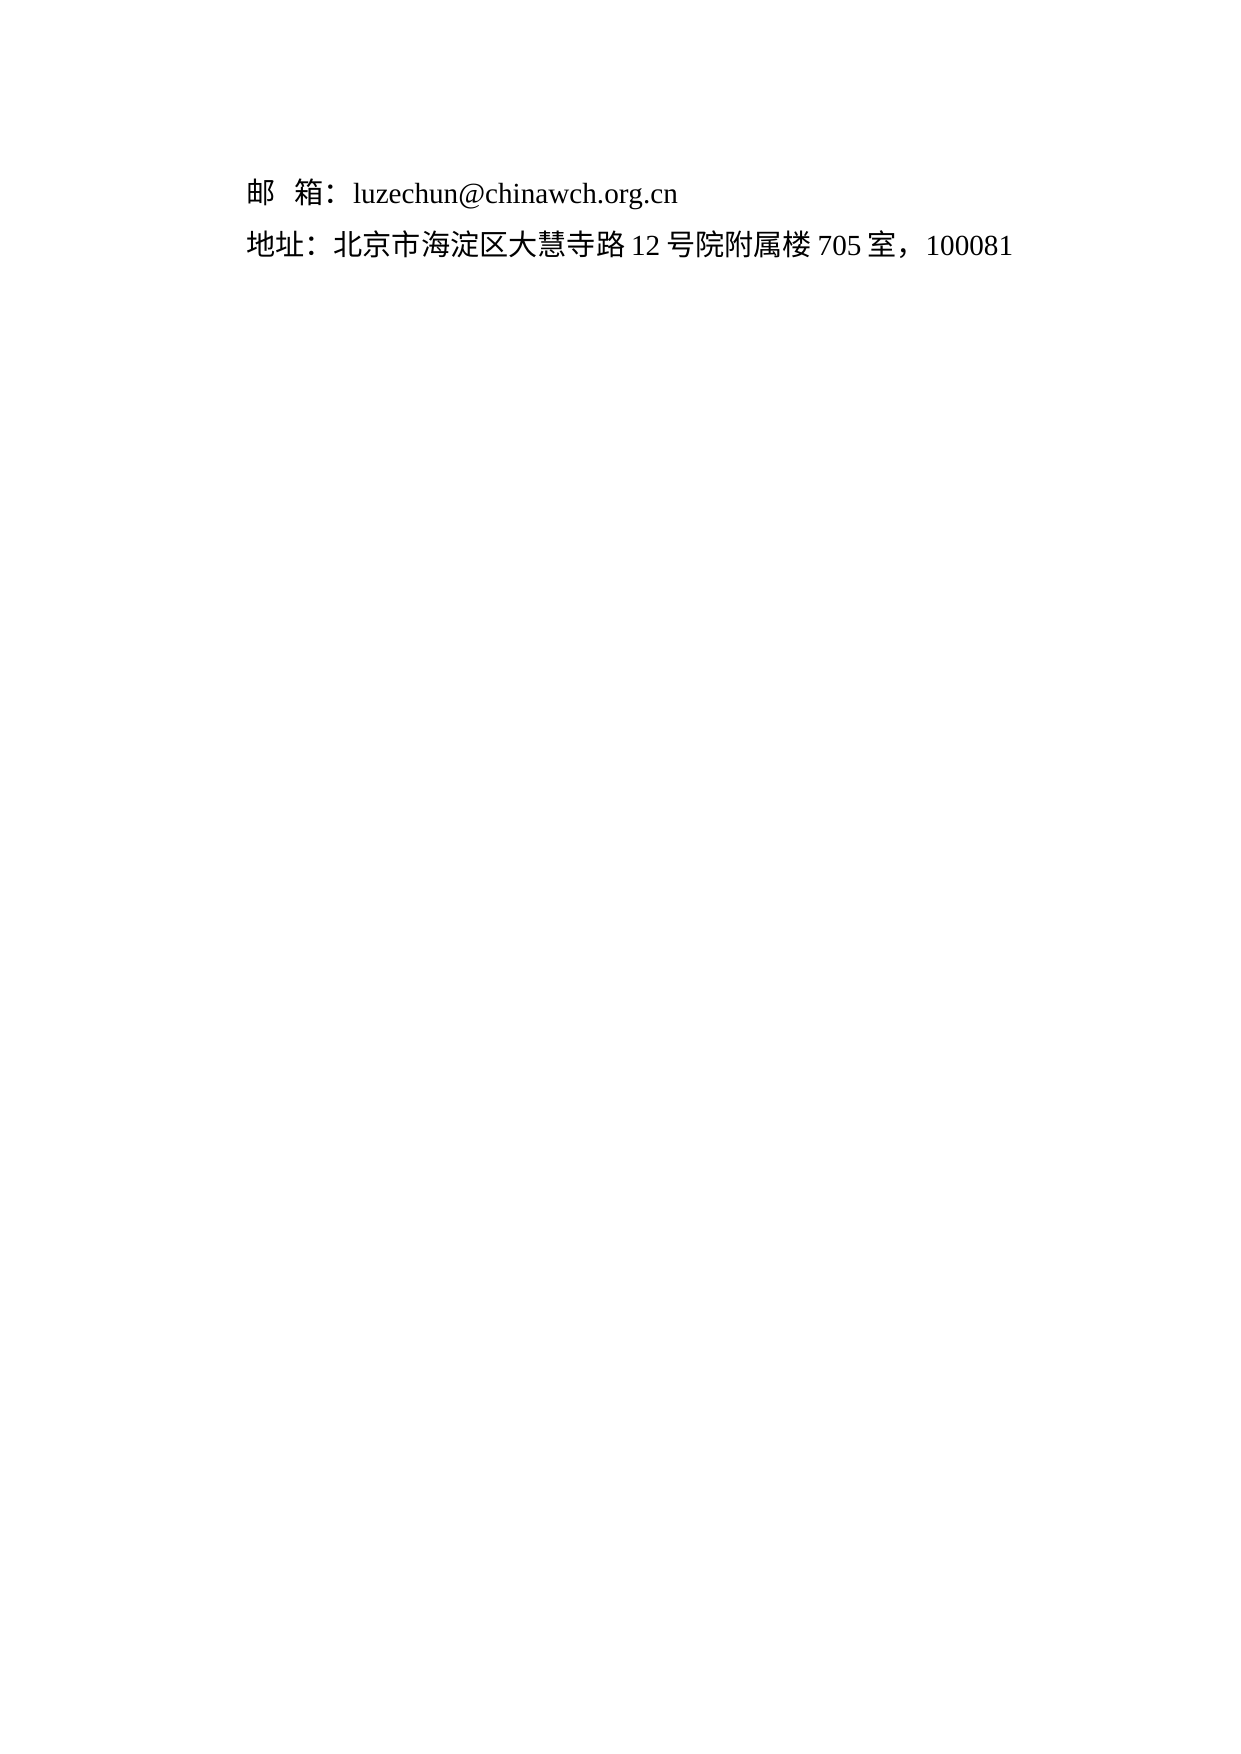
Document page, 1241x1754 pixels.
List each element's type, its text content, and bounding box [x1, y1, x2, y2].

text 邮 箱：luzechun@chinawch.org.cn [187, 162, 1053, 214]
text 地址：北京市海淀区大慧寺路12号院附属楼705室，100081 [187, 214, 1053, 266]
